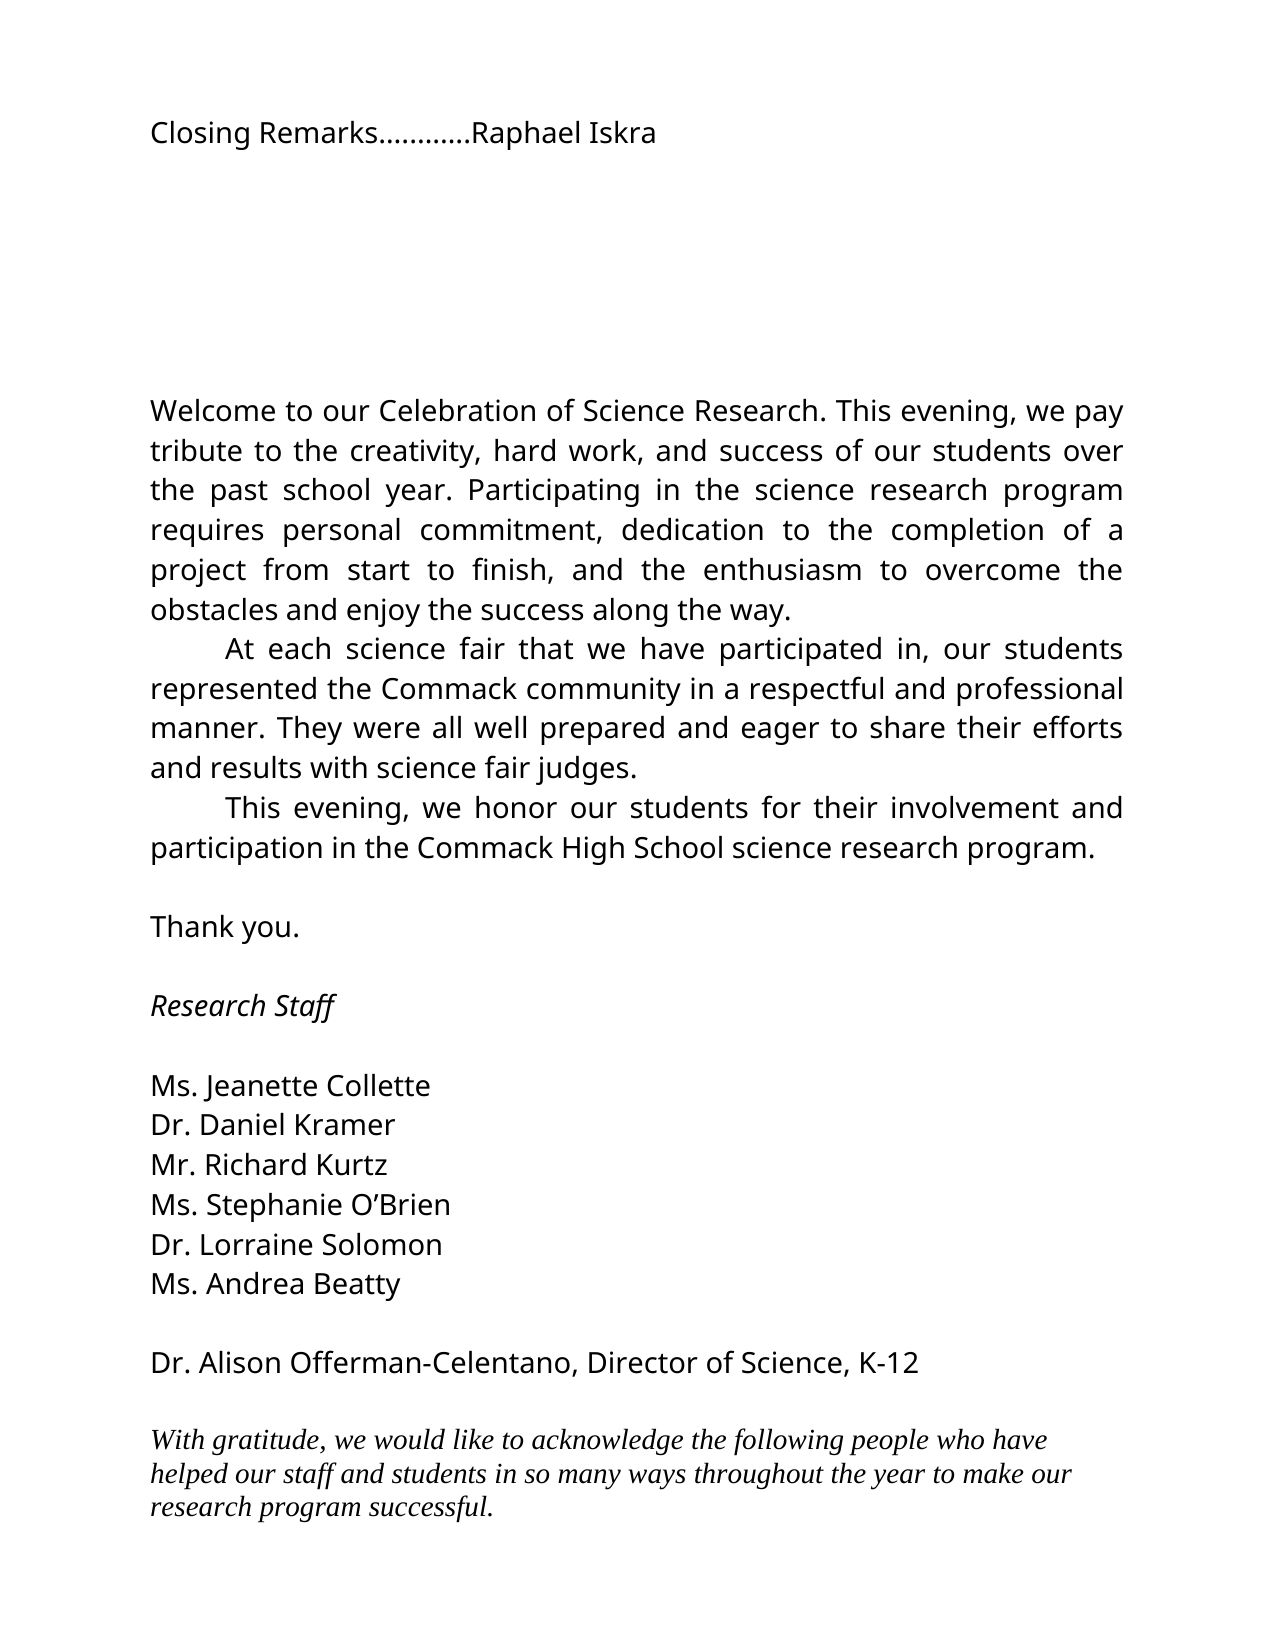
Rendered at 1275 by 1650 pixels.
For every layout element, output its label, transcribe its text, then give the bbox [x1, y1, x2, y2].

text Ms. Stephanie O’Brien [150, 1184, 1125, 1224]
text Research Staff [150, 986, 1125, 1025]
text Ms. Andrea Beatty [150, 1263, 1125, 1303]
text This evening, we honor our students for their involvement and participation in the Commack High School science research program. [150, 787, 1125, 867]
text Dr. Alison Offerman-Celentano, Director of Science, K-12 [150, 1343, 1125, 1382]
text At each science fair that we have participated in, our students represented the Commack community in a respectful and professional manner. They were all well prepared and eager to share their efforts and results with science fair judges. [150, 628, 1125, 787]
text Welcome to our Celebration of Science Research. This evening, we pay tribute to the creativity, hard work, and success of our students over the past school year. Participating in the science research program requires personal commitment, dedication to the completion of a project from start to finish, and the enthusiasm to overcome the obstacles and enjoy the success along the way. [150, 390, 1125, 628]
text Ms. Jeanette Collette [150, 1065, 1125, 1105]
text With gratitude, we would like to acknowledge the following people who have helped our staff and students in so many ways throughout the year to make our research program successful. [150, 1422, 1125, 1523]
text Thank you. [150, 906, 1125, 946]
text Closing Remarks…..…….Raphael Iskra [150, 112, 1125, 152]
text Dr. Daniel Kramer [150, 1105, 1125, 1144]
text Dr. Lorraine Solomon [150, 1224, 1125, 1263]
text Mr. Richard Kurtz [150, 1144, 1125, 1184]
